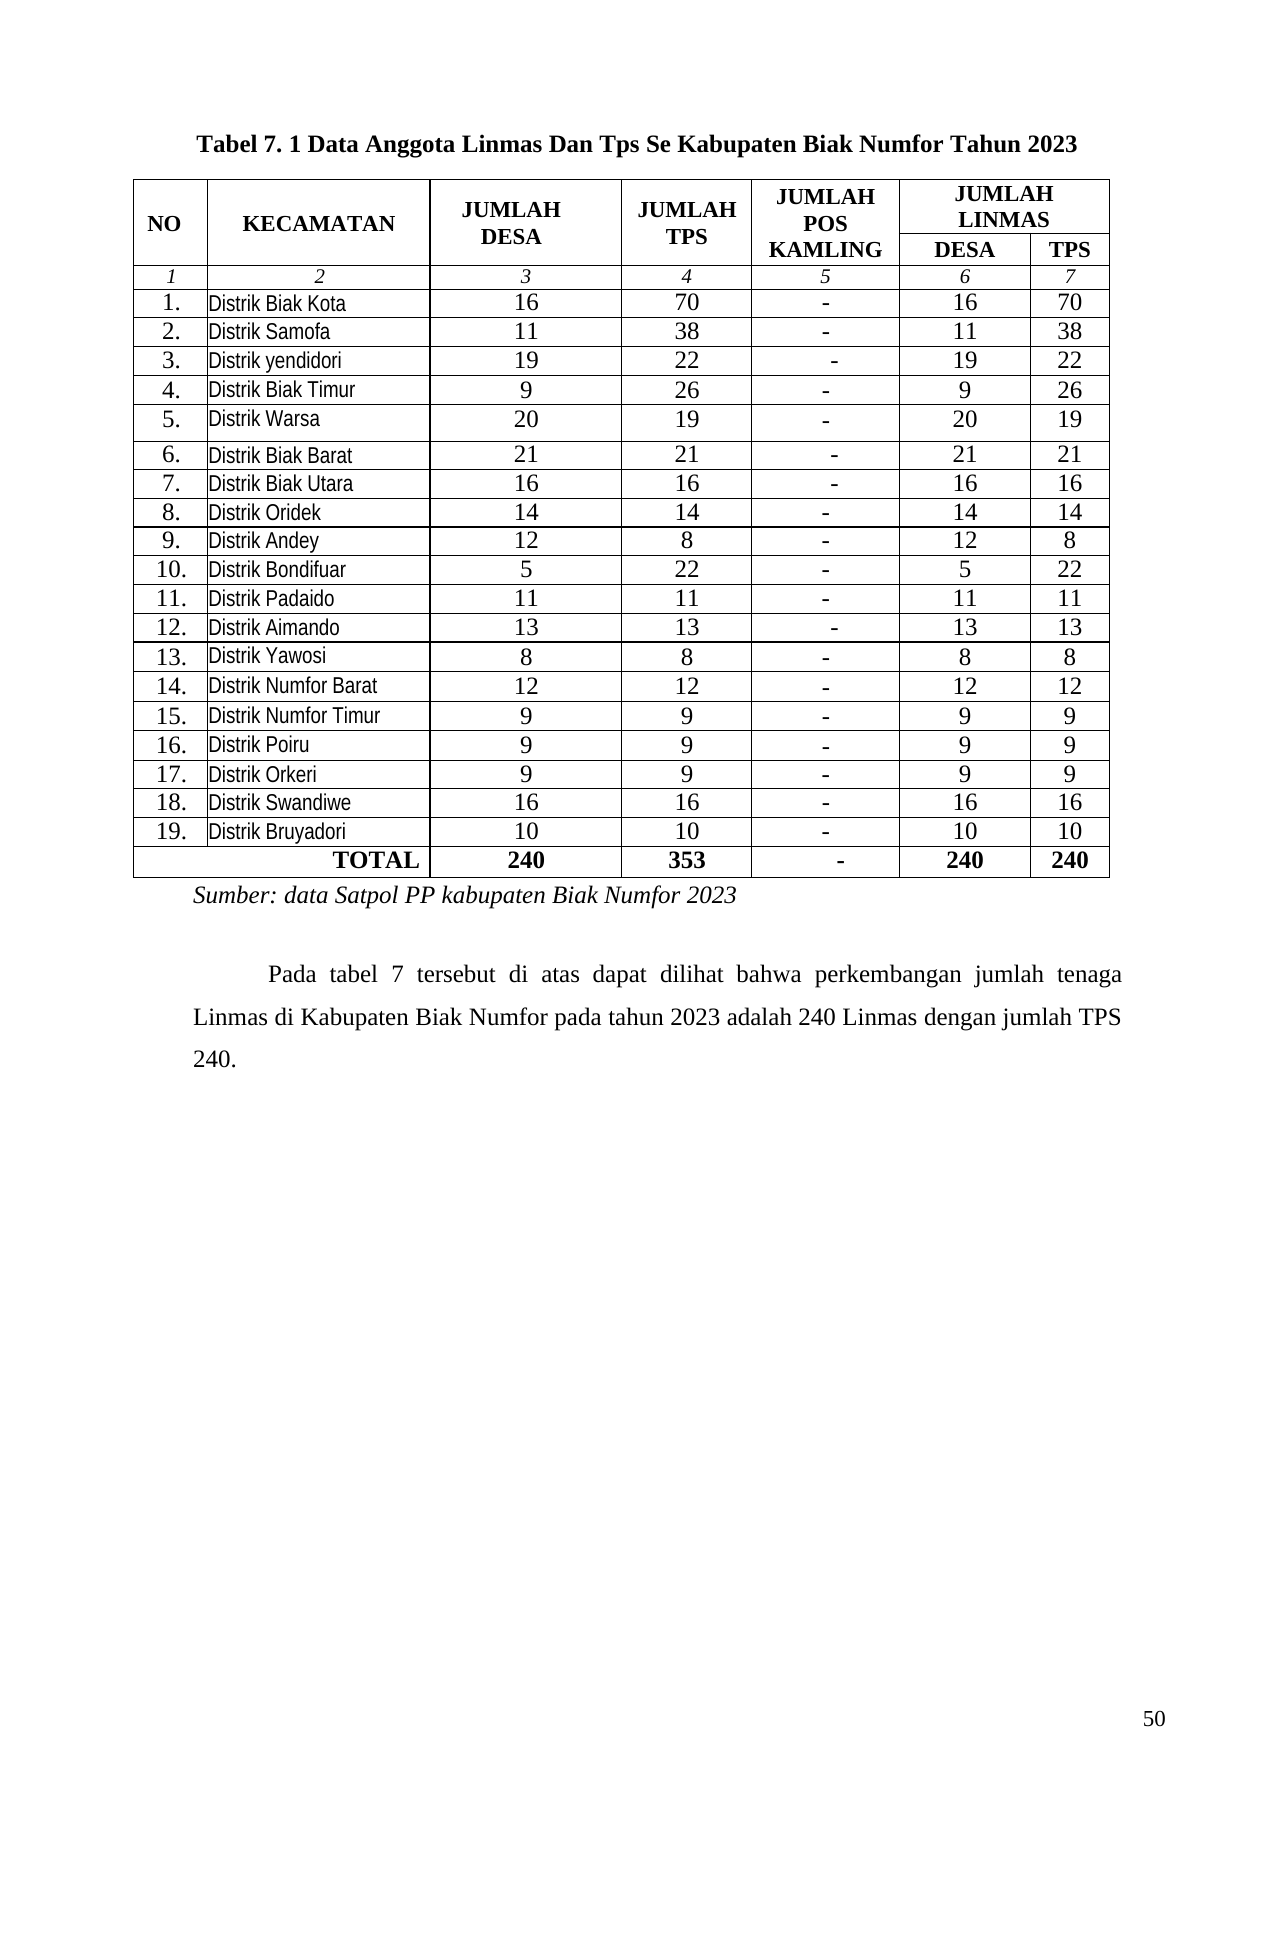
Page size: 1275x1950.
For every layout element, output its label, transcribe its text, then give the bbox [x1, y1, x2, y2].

table_cell 21 [622, 442, 751, 469]
table_cell 14 [431, 499, 621, 526]
table_cell - [752, 499, 899, 526]
table_cell - [752, 376, 899, 404]
table_cell - [752, 585, 899, 613]
table_cell - [752, 347, 899, 374]
table_cell 12 [900, 672, 1030, 701]
table_cell 16 [622, 470, 751, 498]
table_cell 20 [900, 405, 1030, 441]
table_cell 26 [1031, 376, 1109, 404]
table_cell - [752, 470, 899, 498]
text Pada tabel 7 tersebut di atas dapat dilihat bahwa perkembangan jumlah tenaga Linmas di Kabupaten Biak Numfor pada tahun 2023 adalah 240 Linmas dengan jumlah TPS 240. [193, 959, 1122, 1073]
table_cell 10 [1031, 818, 1109, 846]
table_cell 1 [134, 266, 207, 288]
table_cell 9 [431, 731, 621, 760]
table_cell - [752, 405, 899, 441]
table_cell 12 [900, 528, 1030, 555]
table_cell 16 [900, 290, 1030, 317]
table_cell Distrik yendidori [208, 347, 429, 374]
table_cell 9 [431, 761, 621, 788]
table_cell 19 [622, 405, 751, 441]
table_cell Distrik Bruyadori [208, 818, 429, 846]
table_cell 11 [900, 585, 1030, 613]
table_cell 10 [431, 818, 621, 846]
table_cell 9 [1031, 731, 1109, 760]
table_cell 14. [134, 672, 207, 701]
table_cell 7. [134, 470, 207, 498]
table_cell 22 [1031, 556, 1109, 584]
table_cell Distrik Andey [208, 528, 429, 555]
table_cell 8 [431, 643, 621, 671]
table_cell 22 [622, 347, 751, 374]
table_cell - [752, 442, 899, 469]
table_cell 21 [900, 442, 1030, 469]
table_cell 9 [431, 702, 621, 730]
table_cell 13 [622, 614, 751, 641]
table_cell 240 [900, 847, 1030, 877]
table_cell 9 [900, 702, 1030, 730]
table_cell 16 [431, 290, 621, 317]
table_cell 16 [622, 789, 751, 817]
table_cell Distrik Orkeri [208, 761, 429, 788]
table_cell 8 [622, 643, 751, 671]
table_cell - [752, 672, 899, 701]
table_cell Distrik Biak Barat [208, 442, 429, 469]
table_cell 8 [1031, 528, 1109, 555]
table_cell 10 [900, 818, 1030, 846]
table_cell Distrik Warsa [208, 405, 429, 441]
table_cell 13 [431, 614, 621, 641]
table_cell 10 [622, 818, 751, 846]
table_cell 18. [134, 789, 207, 817]
table_header JUMLAH TPS [622, 180, 751, 264]
table_cell 16 [431, 470, 621, 498]
table_cell 6. [134, 442, 207, 469]
table_cell 240 [431, 847, 621, 877]
table_cell 38 [622, 318, 751, 346]
table_cell 19. [134, 818, 207, 846]
table_cell 21 [431, 442, 621, 469]
table_cell - [752, 818, 899, 846]
table_cell 13 [1031, 614, 1109, 641]
table_cell 70 [622, 290, 751, 317]
table_cell 70 [1031, 290, 1109, 317]
table_cell 12 [431, 672, 621, 701]
table_cell 240 [1031, 847, 1109, 877]
table_cell 12 [622, 672, 751, 701]
table_cell 14 [1031, 499, 1109, 526]
table_cell Distrik Biak Kota [208, 290, 429, 317]
table_cell Distrik Aimando [208, 614, 429, 641]
table_cell 11 [1031, 585, 1109, 613]
table_cell 8 [1031, 643, 1109, 671]
table_cell 22 [622, 556, 751, 584]
table_cell - [752, 290, 899, 317]
table_cell - [752, 643, 899, 671]
table_cell 7 [1031, 266, 1109, 288]
table_cell - [752, 528, 899, 555]
table_cell Distrik Biak Timur [208, 376, 429, 404]
table_cell 9. [134, 528, 207, 555]
table_cell Distrik Samofa [208, 318, 429, 346]
table_cell 12. [134, 614, 207, 641]
text Sumber: data Satpol PP kabupaten Biak Numfor 2023 [193, 880, 1166, 909]
table_cell 4. [134, 376, 207, 404]
table_cell 9 [900, 376, 1030, 404]
table_cell 20 [431, 405, 621, 441]
table_cell 17. [134, 761, 207, 788]
table_cell 16 [1031, 470, 1109, 498]
table_cell 11 [431, 318, 621, 346]
table_cell 16 [1031, 789, 1109, 817]
table_cell - [752, 318, 899, 346]
table_cell 38 [1031, 318, 1109, 346]
table_cell - [752, 702, 899, 730]
table_cell 15. [134, 702, 207, 730]
table_cell 9 [431, 376, 621, 404]
table_cell 3. [134, 347, 207, 374]
table_cell - [752, 761, 899, 788]
table_cell 9 [622, 761, 751, 788]
table_cell Distrik Numfor Timur [208, 702, 429, 730]
table_cell Distrik Poiru [208, 731, 429, 760]
table_cell 9 [622, 731, 751, 760]
table_cell DESA [900, 234, 1030, 264]
table_cell - [752, 731, 899, 760]
table_cell 19 [900, 347, 1030, 374]
table_cell 9 [900, 761, 1030, 788]
table_cell 2 [208, 266, 429, 288]
table_cell 3 [431, 266, 621, 288]
table_header JUMLAH POS KAMLING [752, 180, 899, 264]
table_header NO [134, 180, 207, 264]
table_cell 2. [134, 318, 207, 346]
table_cell 9 [622, 702, 751, 730]
table_cell 19 [1031, 405, 1109, 441]
table_cell 16. [134, 731, 207, 760]
table_cell Distrik Swandiwe [208, 789, 429, 817]
table_cell 21 [1031, 442, 1109, 469]
table_cell 10. [134, 556, 207, 584]
table_cell 5 [752, 266, 899, 288]
table_cell Distrik Oridek [208, 499, 429, 526]
table_cell Distrik Bondifuar [208, 556, 429, 584]
table_cell 11 [622, 585, 751, 613]
table_cell 8. [134, 499, 207, 526]
table_cell 14 [900, 499, 1030, 526]
table_cell TOTAL [134, 847, 429, 877]
table_cell 6 [900, 266, 1030, 288]
table_cell TPS [1031, 234, 1109, 264]
table_cell 8 [622, 528, 751, 555]
table_cell 14 [622, 499, 751, 526]
table_cell 13 [900, 614, 1030, 641]
table_cell 12 [1031, 672, 1109, 701]
subtitle Tabel 7. 1 Data Anggota Linmas Dan Tps Se Kabupaten Biak Numfor Tahun 2023 [196, 129, 1166, 158]
table_cell 12 [431, 528, 621, 555]
table_cell 26 [622, 376, 751, 404]
table_cell 5. [134, 405, 207, 441]
table_cell Distrik Yawosi [208, 643, 429, 671]
table_cell 9 [900, 731, 1030, 760]
table_header KECAMATAN [208, 180, 429, 264]
table_cell 9 [1031, 761, 1109, 788]
table_cell 11. [134, 585, 207, 613]
table_cell 9 [1031, 702, 1109, 730]
table_cell 19 [431, 347, 621, 374]
table_cell - [752, 847, 899, 877]
table_cell 353 [622, 847, 751, 877]
table_header JUMLAH LINMAS [900, 180, 1109, 233]
table_cell Distrik Padaido [208, 585, 429, 613]
table_cell 8 [900, 643, 1030, 671]
table_cell 13. [134, 643, 207, 671]
table_cell 5 [900, 556, 1030, 584]
table_cell 4 [622, 266, 751, 288]
table_cell 5 [431, 556, 621, 584]
table_header JUMLAH DESA [431, 180, 621, 264]
table_cell 11 [431, 585, 621, 613]
table_cell - [752, 789, 899, 817]
table_cell Distrik Numfor Barat [208, 672, 429, 701]
table_cell 16 [431, 789, 621, 817]
table_cell 1. [134, 290, 207, 317]
table_cell - [752, 614, 899, 641]
table_cell 16 [900, 470, 1030, 498]
table_cell - [752, 556, 899, 584]
table_cell 22 [1031, 347, 1109, 374]
table_cell 11 [900, 318, 1030, 346]
table_cell Distrik Biak Utara [208, 470, 429, 498]
table_cell 16 [900, 789, 1030, 817]
